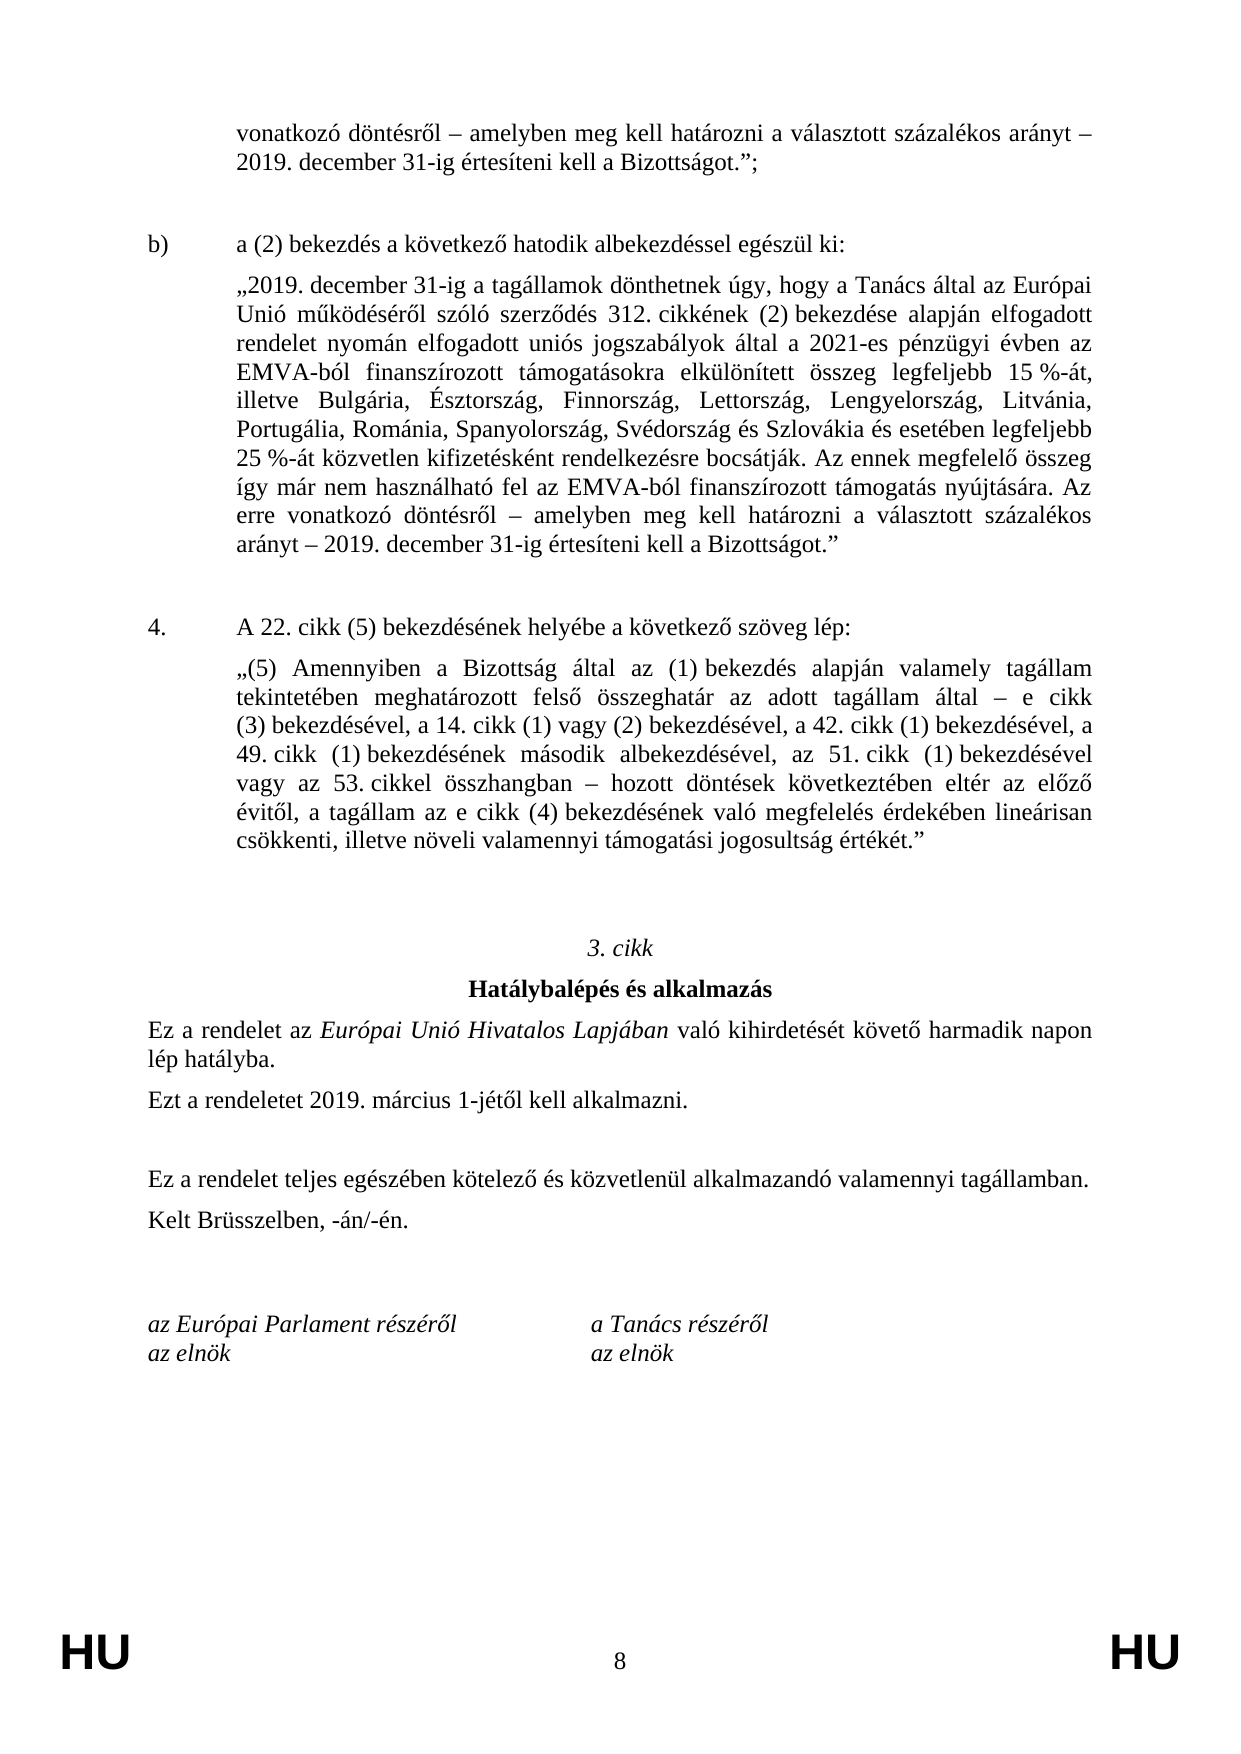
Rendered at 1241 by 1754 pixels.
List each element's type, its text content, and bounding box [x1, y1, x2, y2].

text Ez a rendelet az Európai Unió Hivatalos Lapjában való kihirdetését követő harmadik napon lép hatályba. [148, 1016, 1093, 1073]
text 4. A 22. cikk (5) bekezdésének helyébe a következő szöveg lép: [148, 612, 1093, 641]
text Ezt a rendeletet 2019. március 1-jétől kell alkalmazni. [148, 1086, 1093, 1114]
text az Európai Parlament részéről a Tanács részéről [148, 1309, 1093, 1338]
text „(5) Amennyiben a Bizottság által az (1) bekezdés alapján valamely tagállam tekintetében meghatározott felső összeghatár az adott tagállam által – e cikk (3) bekezdésével, a 14. cikk (1) vagy (2) bekezdésével, a 42. cikk (1) bekezdésével, a 49. cikk (1) bekezdésének második albekezdésével, az 51. cikk (1) bekezdésével vagy az 53. cikkel összhangban – hozott döntések következtében eltér az előző évitől, a tagállam az e cikk (4) bekezdésének való megfelelés érdekében lineárisan csökkenti, illetve növeli valamennyi támogatási jogosultság értékét.” [236, 653, 1093, 854]
text Hatálybalépés és alkalmazás [148, 974, 1093, 1003]
text az elnök az elnök [148, 1338, 1093, 1367]
text Ez a rendelet teljes egészében kötelező és közvetlenül alkalmazandó valamennyi tagállamban. [148, 1164, 1093, 1193]
text Kelt Brüsszelben, -án/-én. [148, 1206, 1093, 1234]
text „2019. december 31-ig a tagállamok dönthetnek úgy, hogy a Tanács által az Európai Unió működéséről szóló szerződés 312. cikkének (2) bekezdése alapján elfogadott rendelet nyomán elfogadott uniós jogszabályok által a 2021-es pénzügyi évben az EMVA-ból finanszírozott támogatásokra elkülönített összeg legfeljebb 15 %-át, illetve Bulgária, Észtország, Finnország, Lettország, Lengyelország, Litvánia, Portugália, Románia, Spanyolország, Svédország és Szlovákia és esetében legfeljebb 25 %-át közvetlen kifizetésként rendelkezésre bocsátják. Az ennek megfelelő összeg így már nem használható fel az EMVA-ból finanszírozott támogatás nyújtására. Az erre vonatkozó döntésről – amelyben meg kell határozni a választott százalékos arányt – 2019. december 31-ig értesíteni kell a Bizottságot.” [236, 271, 1093, 558]
text 3. cikk [148, 933, 1093, 962]
text b) a (2) bekezdés a következő hatodik albekezdéssel egészül ki: [148, 229, 1093, 258]
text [236, 118, 1093, 176]
